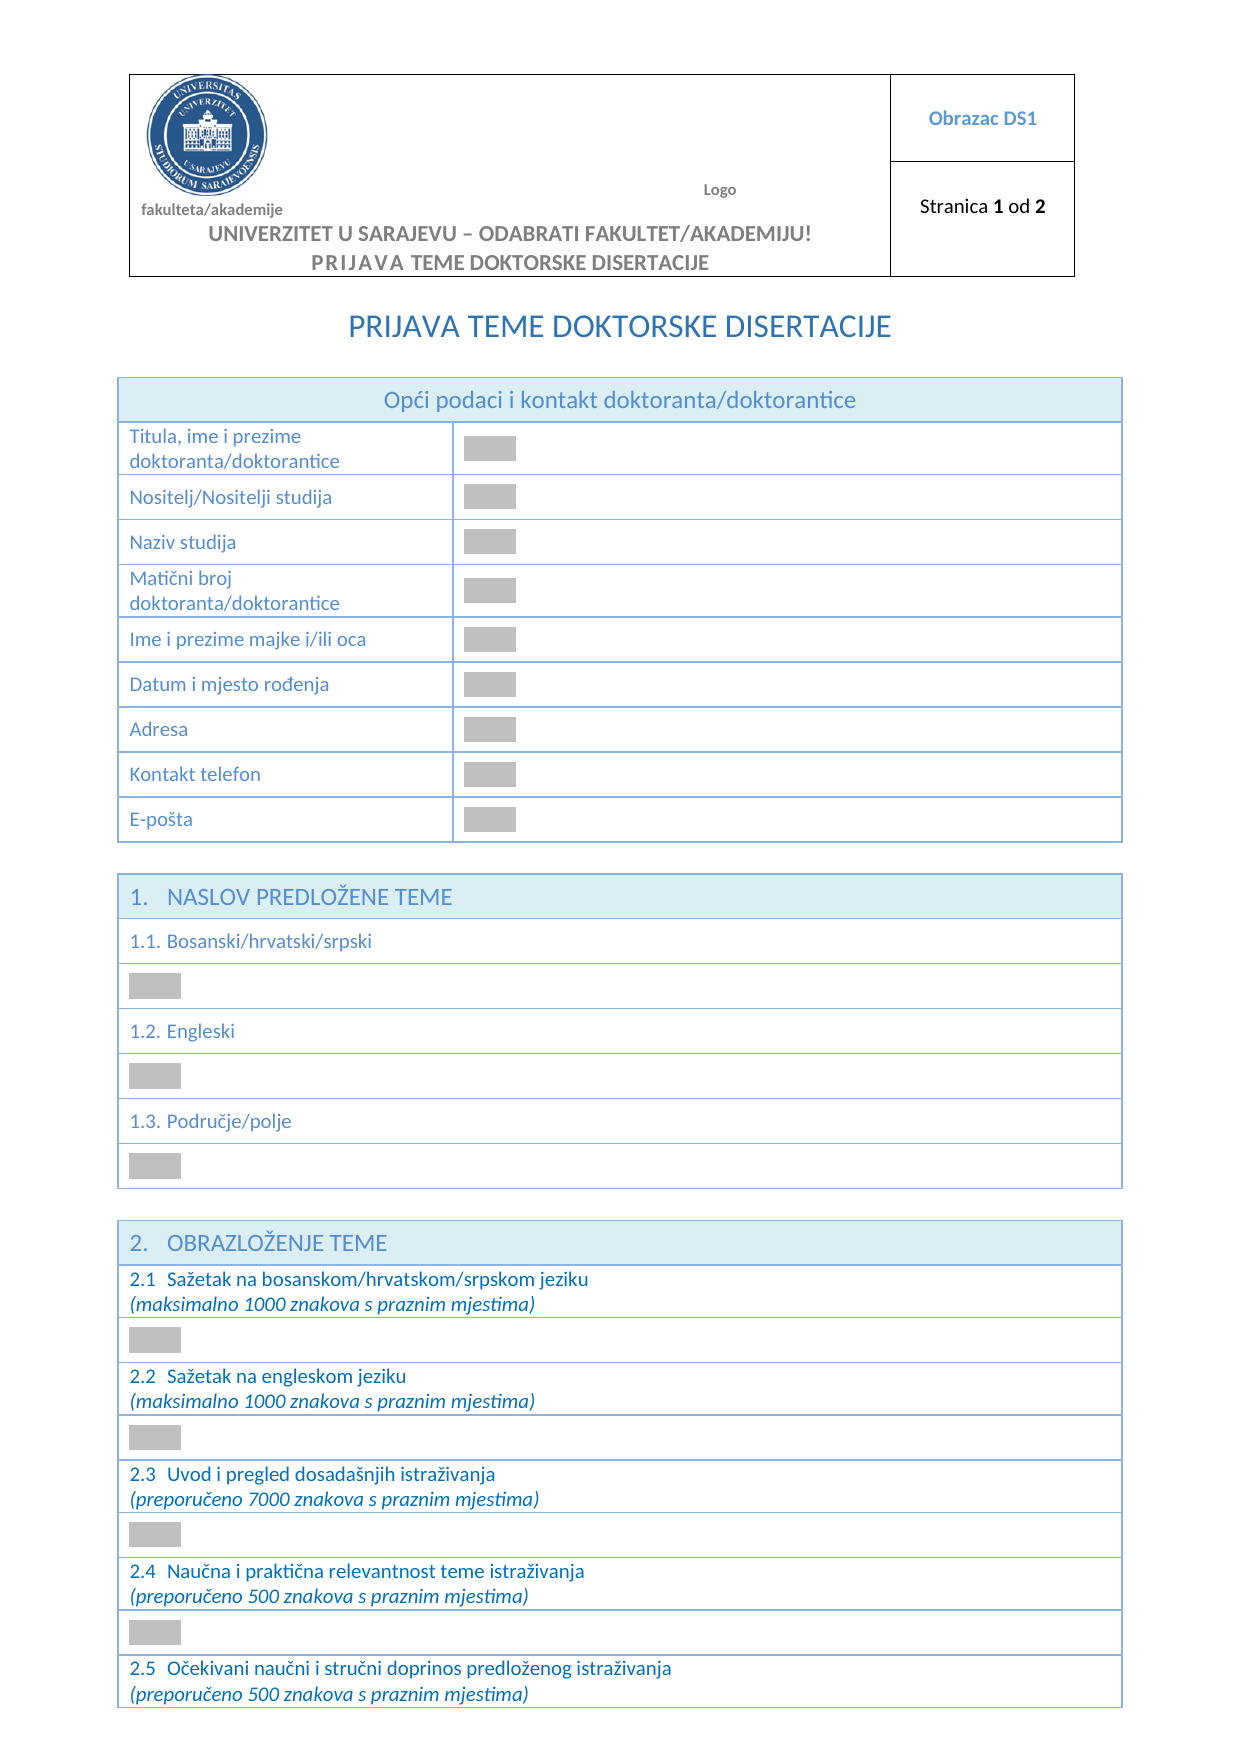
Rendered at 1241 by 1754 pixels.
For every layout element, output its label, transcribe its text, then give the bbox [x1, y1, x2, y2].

table_cell Naziv studija [119, 520, 452, 564]
table_cell [119, 964, 1121, 1008]
table_cell [454, 475, 1121, 519]
table_cell Kontakt telefon [119, 753, 452, 796]
table_cell Datum i mjesto rođenja [119, 663, 452, 706]
table_cell Naučna i praktična relevantnost teme istraživanja (preporučeno 500 znakova s praznim mjestima) [119, 1558, 1121, 1609]
table_cell Očekivani naučni i stručni doprinos predloženog istraživanja (preporučeno 500 znakova s praznim mjestima) [119, 1656, 1121, 1706]
table_header OBRAZLOŽENJE TEME [119, 1221, 1121, 1264]
picture [141, 74, 274, 196]
table_header Opći podaci i kontakt doktoranta/doktorantice [119, 378, 1121, 421]
table_cell Matični broj doktoranta/doktorantice [119, 565, 452, 616]
text PRIJAVA TEME DOKTORSKE DISERTACIJE [148, 305, 1093, 346]
table_cell [454, 798, 1121, 841]
table_header NASLOV PREDLOŽENE TEME [119, 875, 1121, 918]
table_cell Sažetak na bosanskom/hrvatskom/srpskom jeziku (maksimalno 1000 znakova s praznim mjestima) [119, 1266, 1121, 1317]
table_cell [454, 663, 1121, 706]
table_cell [454, 520, 1121, 564]
table_cell Titula, ime i prezime doktoranta/doktorantice [119, 423, 452, 474]
table_cell Uvod i pregled dosadašnjih istraživanja (preporučeno 7000 znakova s praznim mjestima) [119, 1461, 1121, 1512]
table_cell Nositelj/Nositelji studija [119, 475, 452, 519]
table_cell [454, 753, 1121, 796]
table_cell [119, 1513, 1121, 1557]
table_cell Engleski [119, 1009, 1121, 1053]
table_cell [119, 1144, 1121, 1188]
table_cell Adresa [119, 708, 452, 751]
table_cell Bosanski/hrvatski/srpski [119, 919, 1121, 963]
table_cell Ime i prezime majke i/ili oca [119, 618, 452, 661]
table_cell [119, 1416, 1121, 1459]
table_cell E-pošta [119, 798, 452, 841]
table_cell [454, 708, 1121, 751]
table_cell [454, 423, 1121, 474]
table_cell Sažetak na engleskom jeziku (maksimalno 1000 znakova s praznim mjestima) [119, 1363, 1121, 1414]
table_cell Područje/polje [119, 1099, 1121, 1143]
table_cell [454, 565, 1121, 616]
table_cell [119, 1318, 1121, 1362]
table_cell [119, 1611, 1121, 1654]
table_cell [454, 618, 1121, 661]
table_cell [119, 1054, 1121, 1098]
